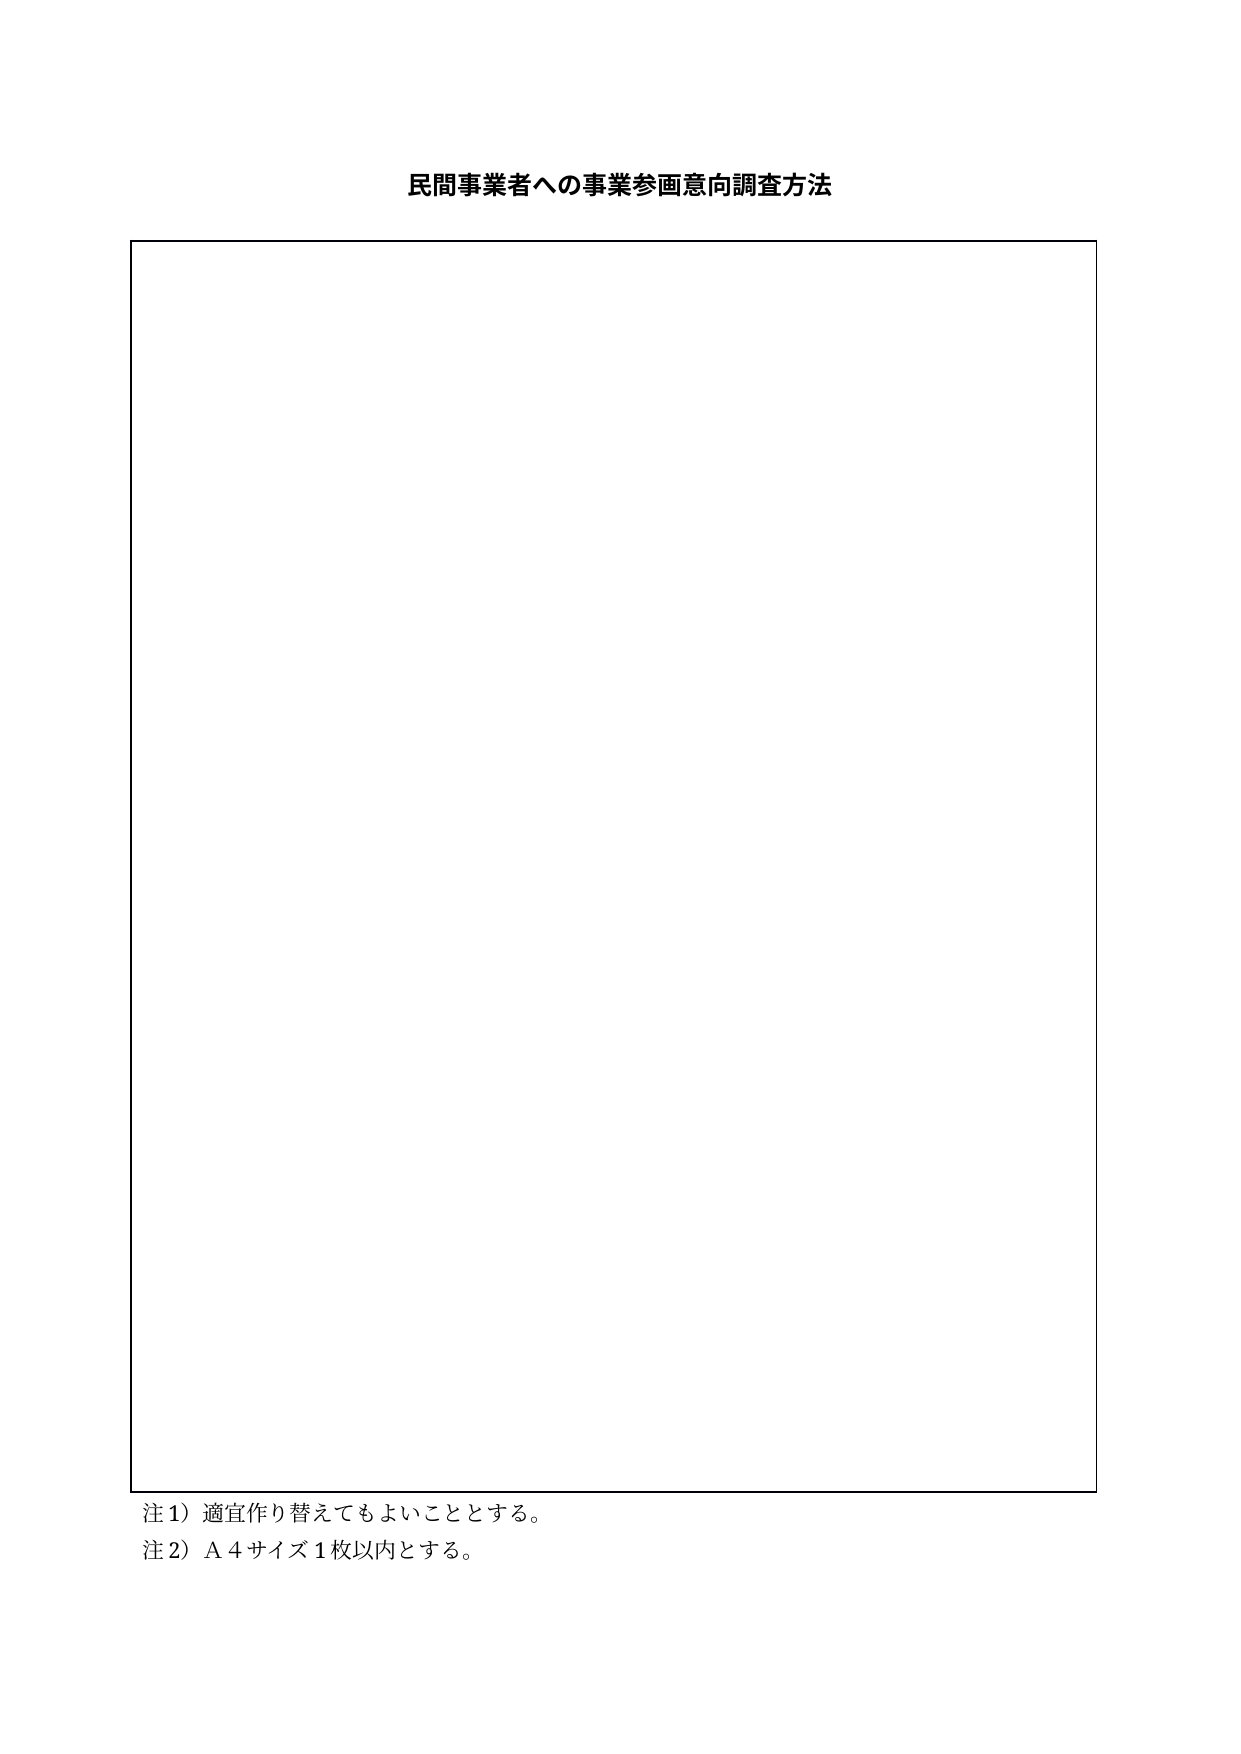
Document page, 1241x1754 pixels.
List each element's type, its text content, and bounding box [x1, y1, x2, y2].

text 注1）適宜作り替えてもよいこととする。 [142, 1493, 1098, 1531]
table_header [132, 242, 1096, 1491]
text 注2）Ａ４サイズ1枚以内とする。 [142, 1531, 1098, 1568]
text 民間事業者への事業参画意向調査方法 [142, 164, 1098, 202]
